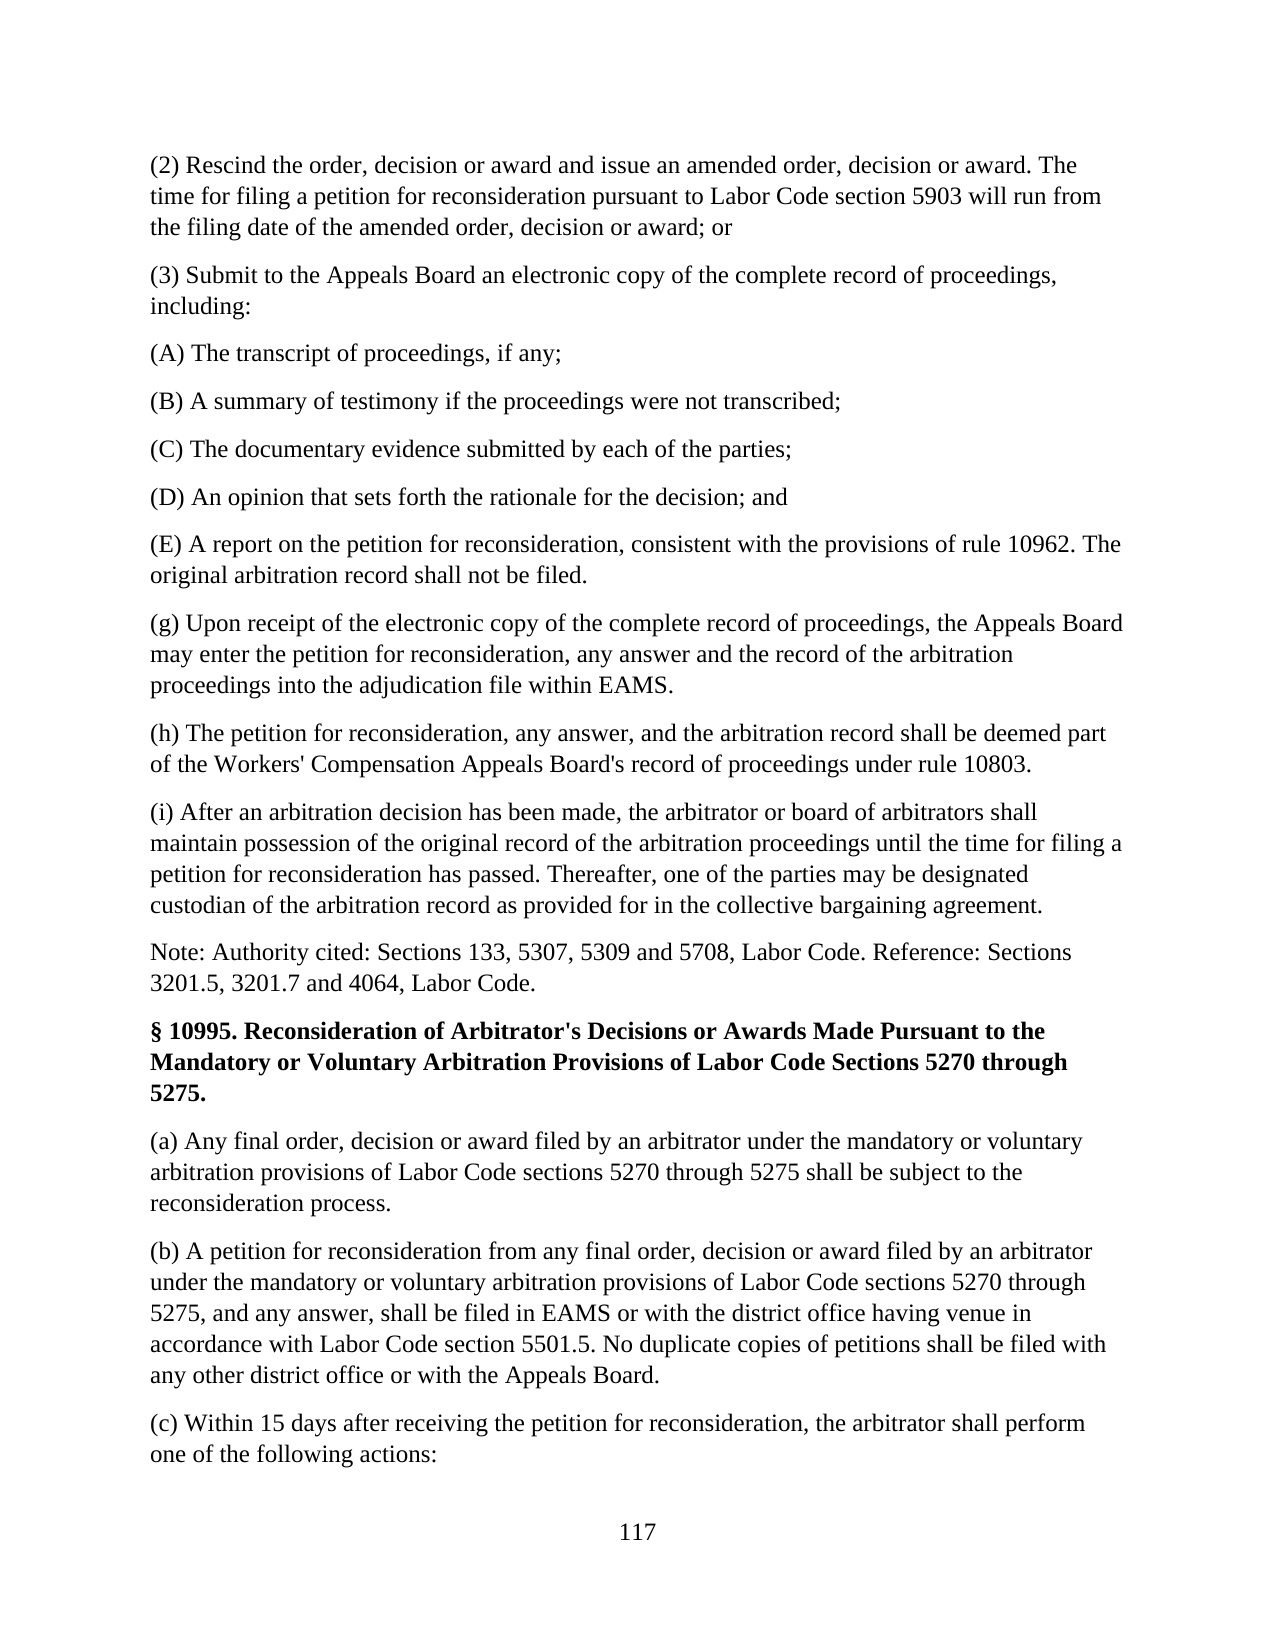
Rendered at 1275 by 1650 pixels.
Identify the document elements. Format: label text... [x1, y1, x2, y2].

text (D) An opinion that sets forth the rationale for the decision; and [150, 482, 1125, 510]
text (B) A summary of testimony if the proceedings were not transcribed; [150, 386, 1125, 415]
text (C) The documentary evidence submitted by each of the parties; [150, 434, 1125, 463]
text (A) The transcript of proceedings, if any; [150, 338, 1125, 367]
text (c) Within 15 days after receiving the petition for reconsideration, the arbitrator shall perform one of the following actions: [150, 1408, 1125, 1467]
text (3) Submit to the Appeals Board an electronic copy of the complete record of proceedings, including: [150, 260, 1125, 319]
text (a) Any final order, decision or award filed by an arbitrator under the mandatory or voluntary arbitration provisions of Labor Code sections 5270 through 5275 shall be subject to the reconsideration process. [150, 1126, 1125, 1217]
text (b) A petition for reconsideration from any final order, decision or award filed by an arbitrator under the mandatory or voluntary arbitration provisions of Labor Code sections 5270 through 5275, and any answer, shall be filed in EAMS or with the district office having venue in accordance with Labor Code section 5501.5. No duplicate copies of petitions shall be filed with any other district office or with the Appeals Board. [150, 1236, 1125, 1389]
text Note: Authority cited: Sections 133, 5307, 5309 and 5708, Labor Code. Reference: Sections 3201.5, 3201.7 and 4064, Labor Code. [150, 937, 1125, 997]
text (E) A report on the petition for reconsideration, consistent with the provisions of rule 10962. The original arbitration record shall not be filed. [150, 529, 1125, 589]
text (g) Upon receipt of the electronic copy of the complete record of proceedings, the Appeals Board may enter the petition for reconsideration, any answer and the record of the arbitration proceedings into the adjudication file within EAMS. [150, 608, 1125, 699]
subtitle § 10995. Reconsideration of Arbitrator's Decisions or Awards Made Pursuant to the Mandatory or Voluntary Arbitration Provisions of Labor Code Sections 5270 through 5275. [150, 1016, 1125, 1107]
text (i) After an arbitration decision has been made, the arbitrator or board of arbitrators shall maintain possession of the original record of the arbitration proceedings until the time for filing a petition for reconsideration has passed. Thereafter, one of the parties may be designated custodian of the arbitration record as provided for in the collective bargaining agreement. [150, 797, 1125, 918]
text (h) The petition for reconsideration, any answer, and the arbitration record shall be deemed part of the Workers' Compensation Appeals Board's record of proceedings under rule 10803. [150, 718, 1125, 778]
text (2) Rescind the order, decision or award and issue an amended order, decision or award. The time for filing a petition for reconsideration pursuant to Labor Code section 5903 will run from the filing date of the amended order, decision or award; or [150, 150, 1125, 241]
